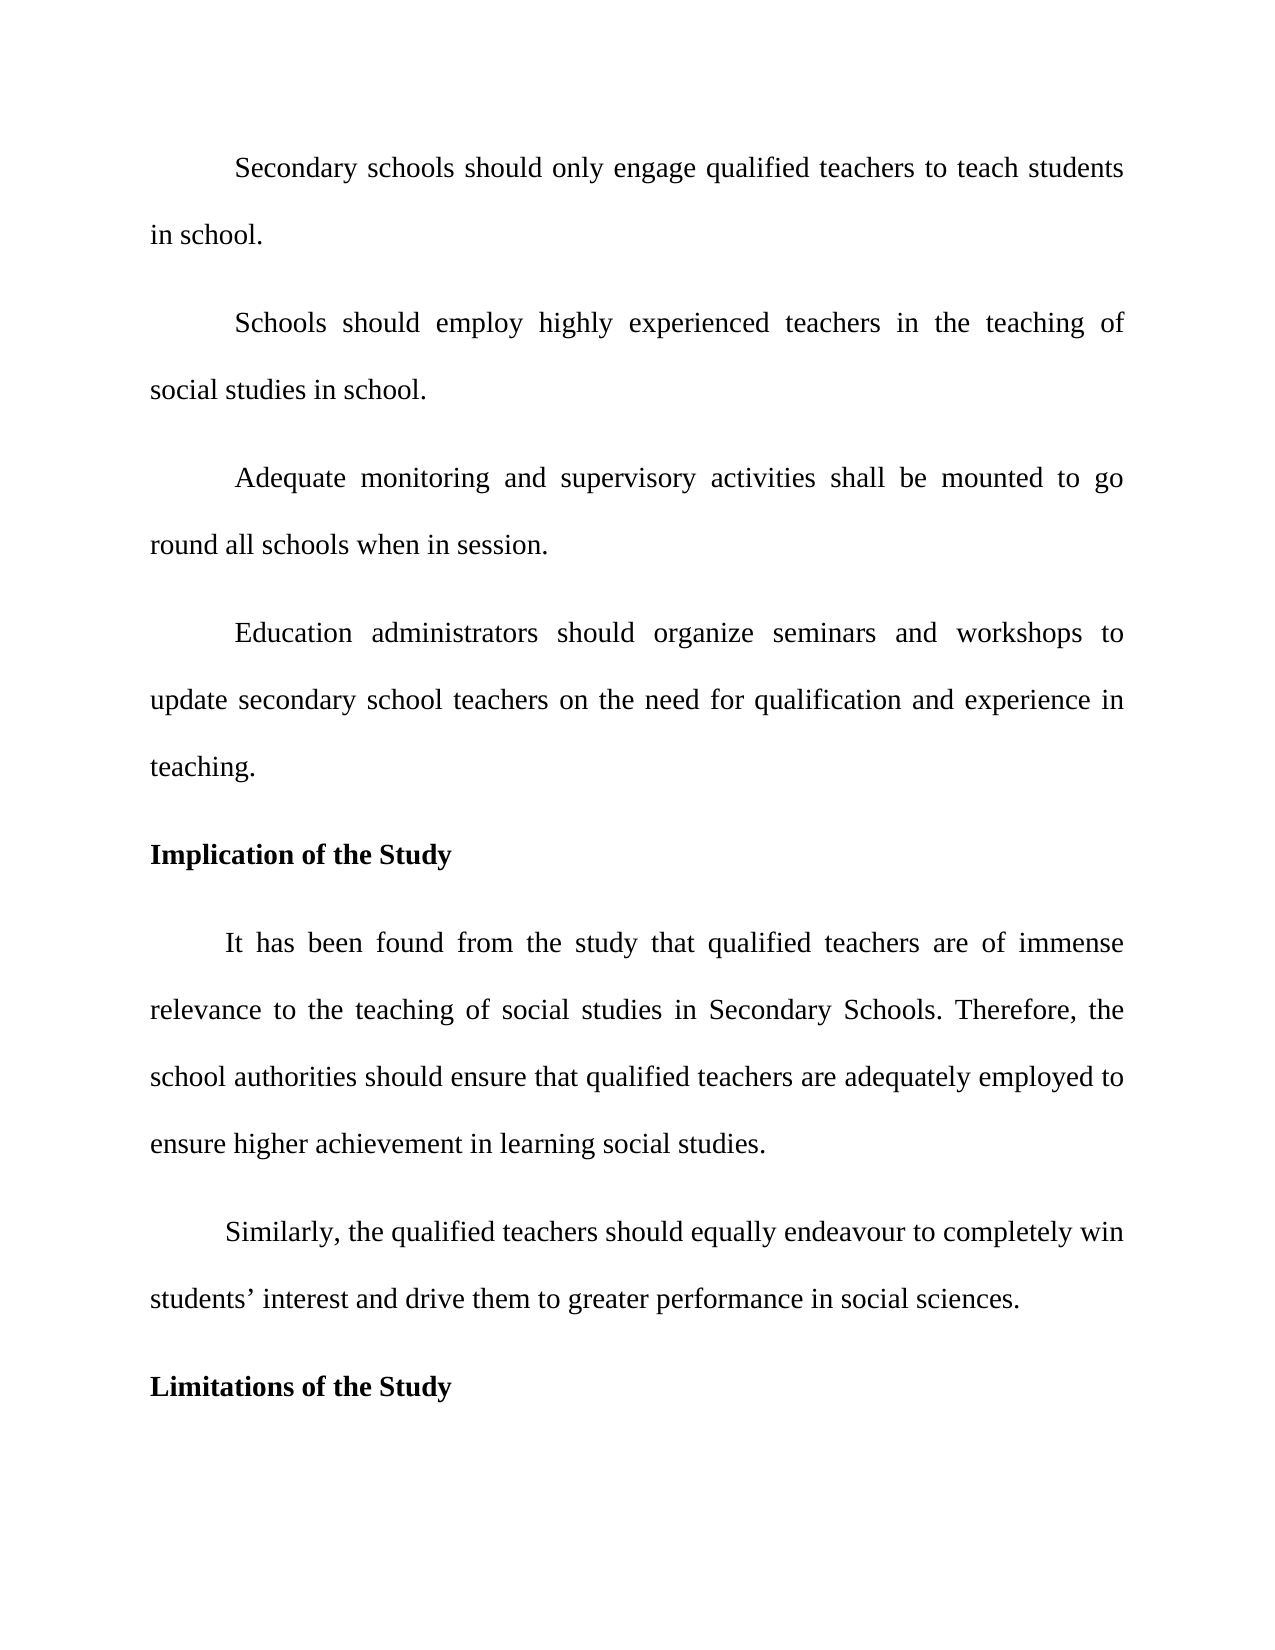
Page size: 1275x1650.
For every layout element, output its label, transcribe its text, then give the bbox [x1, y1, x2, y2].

text Secondary schools should only engage qualified teachers to teach students in school. [150, 150, 1125, 251]
text Schools should employ highly experienced teachers in the teaching of social studies in school. [150, 305, 1125, 406]
text Similarly, the qualified teachers should equally endeavour to completely win students’ interest and drive them to greater performance in social sciences. [150, 1214, 1125, 1315]
text Education administrators should organize seminars and workshops to update secondary school teachers on the need for qualification and experience in teaching. [150, 615, 1125, 783]
text Implication of the Study [150, 837, 1125, 871]
text It has been found from the study that qualified teachers are of immense relevance to the teaching of social studies in Secondary Schools. Therefore, the school authorities should ensure that qualified teachers are adequately employed to ensure higher achievement in learning social studies. [150, 925, 1125, 1160]
text Limitations of the Study [150, 1369, 1125, 1403]
text Adequate monitoring and supervisory activities shall be mounted to go round all schools when in session. [150, 460, 1125, 561]
